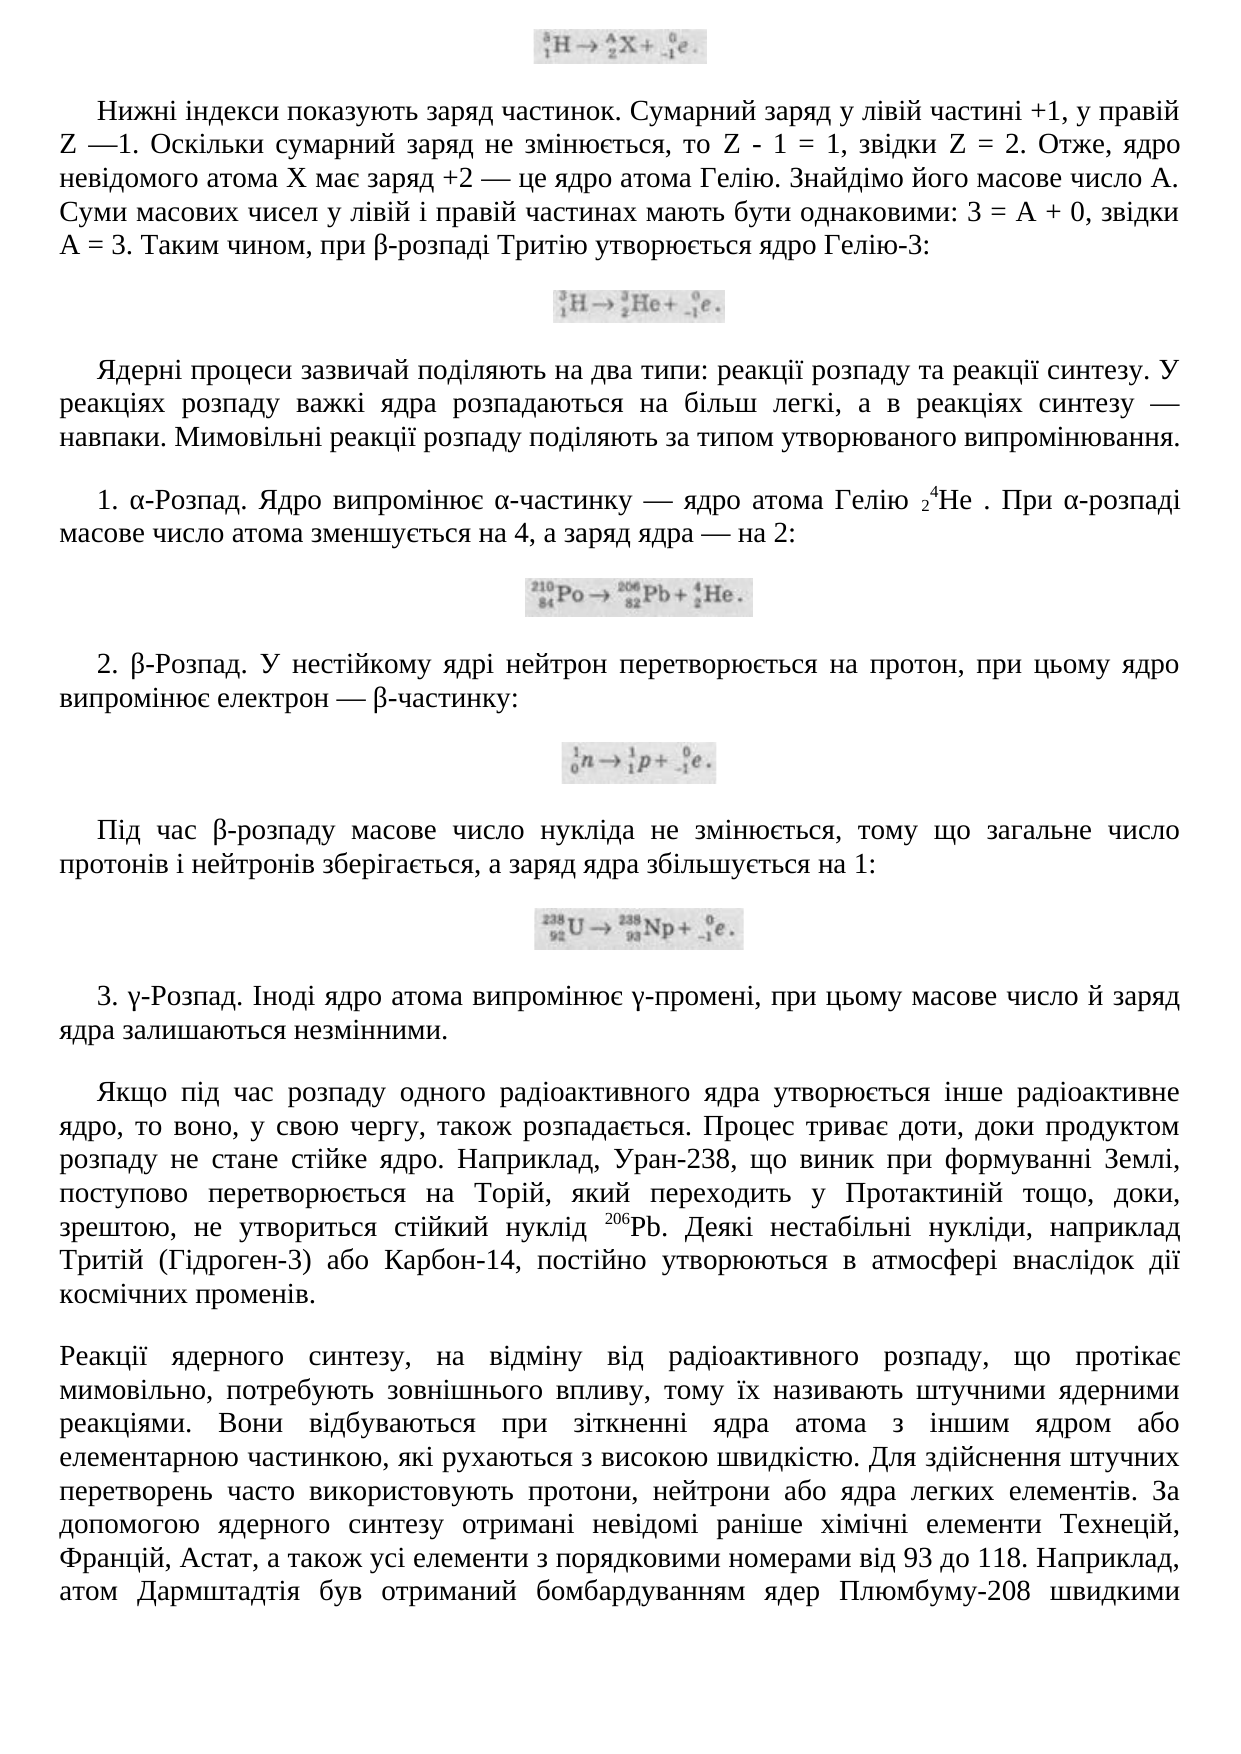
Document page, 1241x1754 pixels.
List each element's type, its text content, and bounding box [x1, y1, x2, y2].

picture [533, 29, 707, 64]
picture [561, 742, 717, 784]
text 2. β-Розпад. У нестійкому ядрі нейтрон перетворюється на протон, при цьому ядро випромінює електрон — β-частинку: [59, 646, 1181, 713]
text Ядерні процеси зазвичай поділяють на два типи: реакції розпаду та реакції синтезу. У реакціях розпаду важкі ядра розпадаються на більш легкі, а в реакціях синтезу — навпаки. Мимовільні реакції розпаду поділяють за типом утворюваного випромінювання. [59, 352, 1181, 453]
text Під час β-розпаду масове число нукліда не змінюється, тому що загальне число протонів і нейтронів зберігається, а заряд ядра збільшується на 1: [59, 812, 1181, 879]
text 1. α-Розпад. Ядро випромінює α-частинку — ядро атома Гелію 24Не . При α-розпаді масове число атома зменшується на 4, а заряд ядра — на 2: [59, 482, 1181, 549]
text Нижні індекси показують заряд частинок. Сумарний заряд у лівій частині +1, у правій Z —1. Оскільки сумарний заряд не змінюється, то Z - 1 = 1, звідки Z = 2. Отже, ядро невідомого атома X має заряд +2 — це ядро атома Гелію. Знайдімо його масове число А. Суми масових чисел у лівій і правій частинах мають бути однаковими: 3 = А + 0, звідки А = 3. Таким чином, при β-розпаді Тритію утворюється ядро Гелію-3: [59, 93, 1181, 261]
text 3. γ-Розпад. Іноді ядро атома випромінює γ-промені, при цьому масове число й заряд ядра залишаються незмінними. [59, 978, 1181, 1045]
picture [534, 908, 744, 950]
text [59, 1338, 1181, 1607]
picture [525, 578, 753, 617]
text Якщо під час розпаду одного радіоактивного ядра утворюється інше радіоактивне ядро, то воно, у свою чергу, також розпадається. Процес триває доти, доки продуктом розпаду не стане стійке ядро. Наприклад, Уран-238, що виник при формуванні Землі, поступово перетворюється на Торій, який переходить у Протактиній тощо, доки, зрештою, не утвориться стійкий нуклід 206Рb. Деякі нестабільні нукліди, наприклад Тритій (Гідроген-3) або Карбон-14, постійно утворюються в атмосфері внаслідок дії космічних променів. [59, 1074, 1181, 1309]
picture [553, 290, 725, 323]
